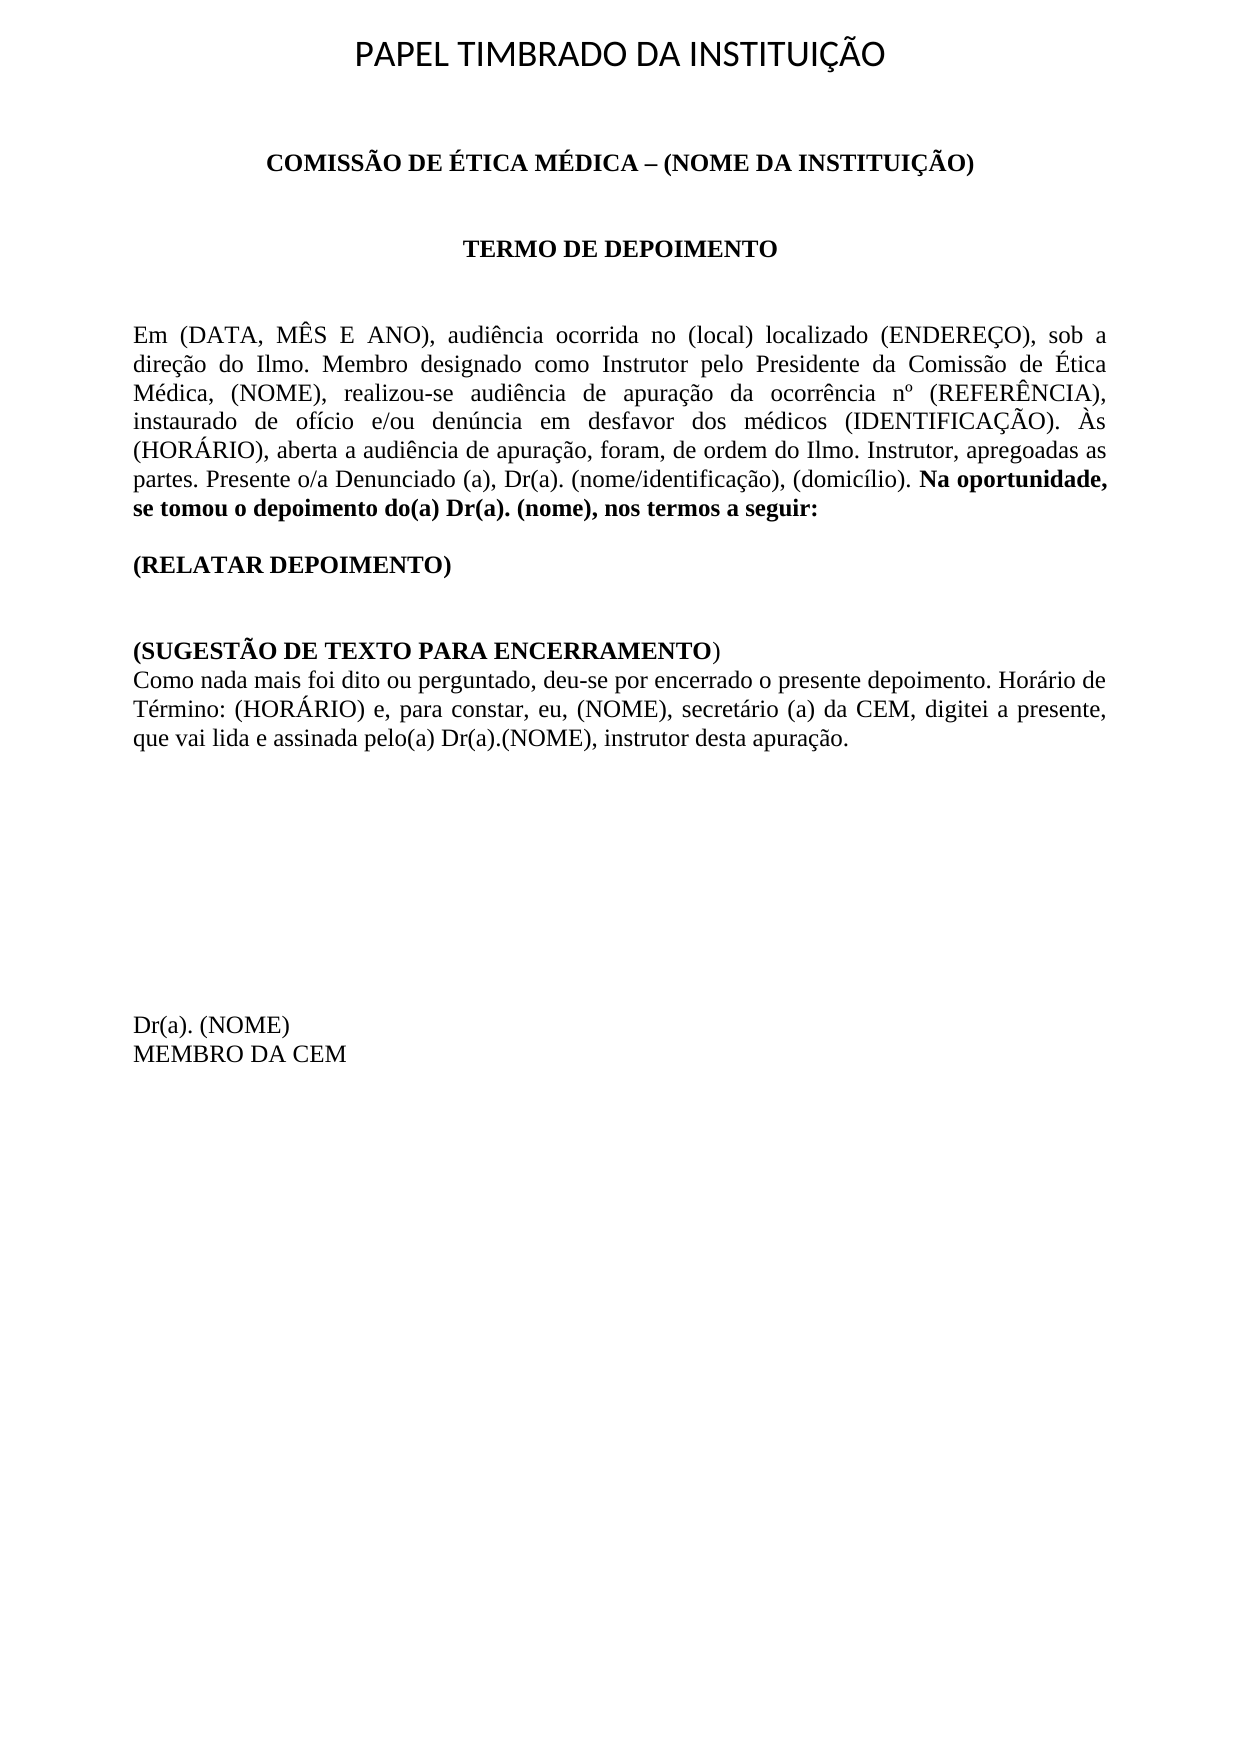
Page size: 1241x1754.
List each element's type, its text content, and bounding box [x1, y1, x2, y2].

text Dr(a). (NOME) [133, 1010, 1107, 1039]
text (RELATAR DEPOIMENTO) [133, 550, 1107, 579]
text (SUGESTÃO DE TEXTO PARA ENCERRAMENTO) [133, 636, 1107, 665]
subtitle COMISSÃO DE ÉTICA MÉDICA – (NOME DA INSTITUIÇÃO) [133, 148, 1107, 176]
text MEMBRO DA CEM [133, 1039, 1107, 1068]
text Como nada mais foi dito ou perguntado, deu-se por encerrado o presente depoimento. Horário de Término: (HORÁRIO) e, para constar, eu, (NOME), secretário (a) da CEM, digitei a presente, que vai lida e assinada pelo(a) Dr(a).(NOME), instrutor desta apuração. [133, 665, 1107, 751]
text Em (DATA, MÊS E ANO), audiência ocorrida no (local) localizado (ENDEREÇO), sob a direção do Ilmo. Membro designado como Instrutor pelo Presidente da Comissão de Ética Médica, (NOME), realizou-se audiência de apuração da ocorrência nº (REFERÊNCIA), instaurado de ofício e/ou denúncia em desfavor dos médicos (IDENTIFICAÇÃO). Às (HORÁRIO), aberta a audiência de apuração, foram, de ordem do Ilmo. Instrutor, apregoadas as partes. Presente o/a Denunciado (a), Dr(a). (nome/identificação), (domicílio). Na oportunidade, se tomou o depoimento do(a) Dr(a). (nome), nos termos a seguir: [133, 320, 1107, 521]
text TERMO DE DEPOIMENTO [133, 234, 1107, 263]
